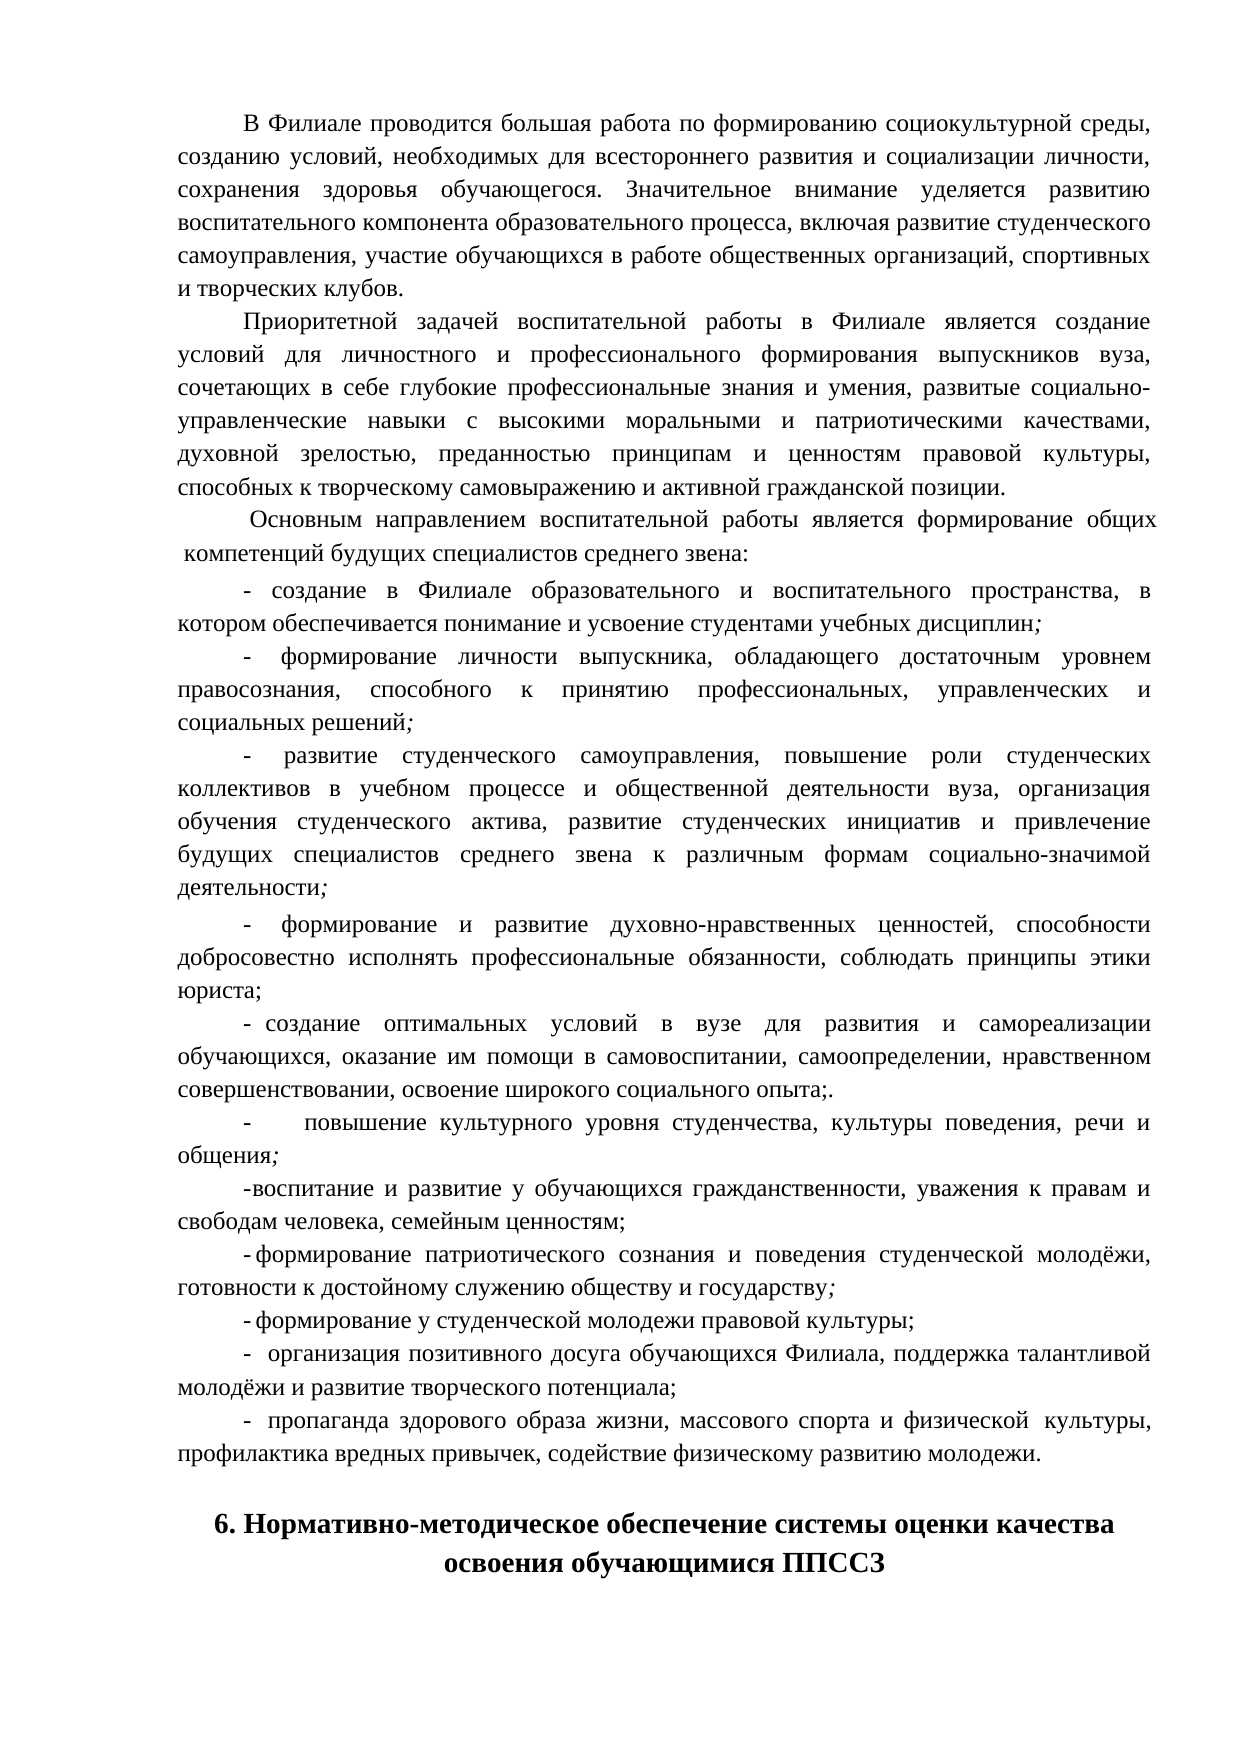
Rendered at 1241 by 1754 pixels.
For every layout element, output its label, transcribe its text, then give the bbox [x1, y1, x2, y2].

list формирование личности выпускника, обладающего достаточным уровнем правосознания, способного к принятию профессиональных, управленческих и социальных решений; [177, 641, 1152, 736]
list создание оптимальных условий в вузе для развития и самореализации обучающихся, оказание им помощи в самовоспитании, самоопределении, нравственном совершенствовании, освоение широкого социального опыта;. [177, 1008, 1152, 1103]
list организация позитивного досуга обучающихся Филиала, поддержка талантливой молодёжи и развитие творческого потенциала; [177, 1338, 1152, 1400]
text Основным направлением воспитательной работы является формирование общих компетенций будущих специалистов среднего звена: [184, 504, 1158, 566]
list создание в Филиале образовательного и воспитательного пространства, в котором обеспечивается понимание и усвоение студентами учебных дисциплин; [177, 575, 1152, 637]
list повышение культурного уровня студенчества, культуры поведения, речи и общения; [177, 1107, 1152, 1169]
subtitle Нормативно-методическое обеспечение системы оценки качества освоения обучающимися ППССЗ [214, 1506, 1115, 1578]
list развитие студенческого самоуправления, повышение роли студенческих коллективов в учебном процессе и общественной деятельности вуза, организация обучения студенческого актива, развитие студенческих инициатив и привлечение будущих специалистов среднего звена к различным формам социально-значимой деятельности; [177, 740, 1152, 901]
list воспитание и развитие у обучающихся гражданственности, уважения к правам и свободам человека, семейным ценностям; [177, 1173, 1152, 1235]
text Приоритетной задачей воспитательной работы в Филиале является создание условий для личностного и профессионального формирования выпускников вуза, сочетающих в себе глубокие профессиональные знания и умения, развитые социально- управленческие навыки с высокими моральными и патриотическими качествами, духовной зрелостью, преданностью принципам и ценностям правовой культуры, способных к творческому самовыражению и активной гражданской позиции. [177, 306, 1152, 500]
list формирование патриотического сознания и поведения студенческой молодёжи, готовности к достойному служению обществу и государству; [177, 1239, 1152, 1301]
list пропаганда здорового образа жизни, массового спорта и физической культуры, профилактика вредных привычек, содействие физическому развитию молодежи. [177, 1405, 1152, 1466]
list формирование и развитие духовно-нравственных ценностей, способности добросовестно исполнять профессиональные обязанности, соблюдать принципы этики юриста; [177, 909, 1151, 1004]
text В Филиале проводится большая работа по формированию социокультурной среды, созданию условий, необходимых для всестороннего развития и социализации личности, сохранения здоровья обучающегося. Значительное внимание уделяется развитию воспитательного компонента образовательного процесса, включая развитие студенческого самоуправления, участие обучающихся в работе общественных организаций, спортивных и творческих клубов. [177, 108, 1151, 302]
list формирование у студенческой молодежи правовой культуры; [177, 1305, 1152, 1334]
